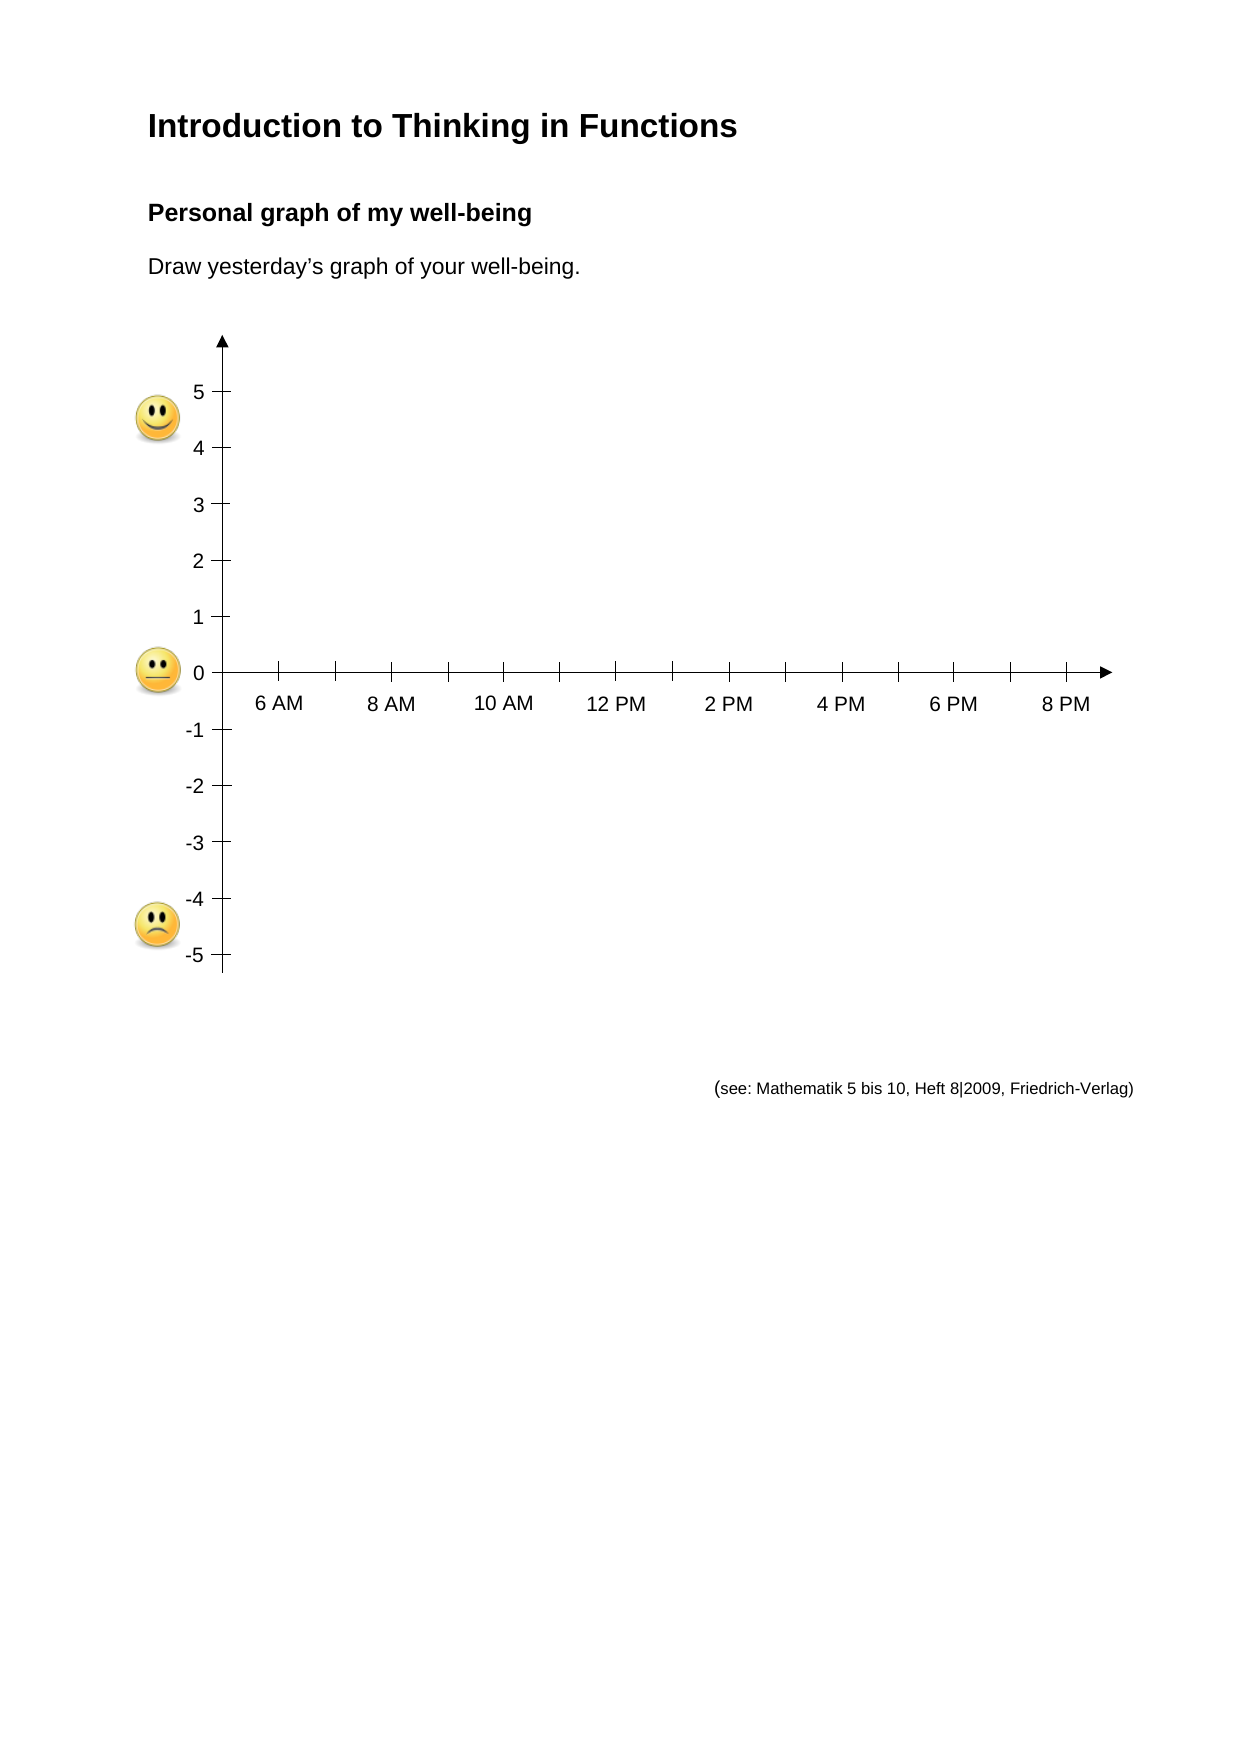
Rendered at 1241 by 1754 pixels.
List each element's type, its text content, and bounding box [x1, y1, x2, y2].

picture [129, 642, 187, 700]
text Personal graph of my well-being [148, 197, 1134, 226]
text Introduction to Thinking in Functions [148, 106, 1134, 145]
text (see: Mathematik 5 bis 10, Heft 8|2009, Friedrich-Verlag) [148, 1077, 1134, 1098]
picture [128, 897, 186, 954]
text Draw yesterday’s graph of your well-being. [148, 253, 1134, 279]
picture [129, 390, 186, 448]
